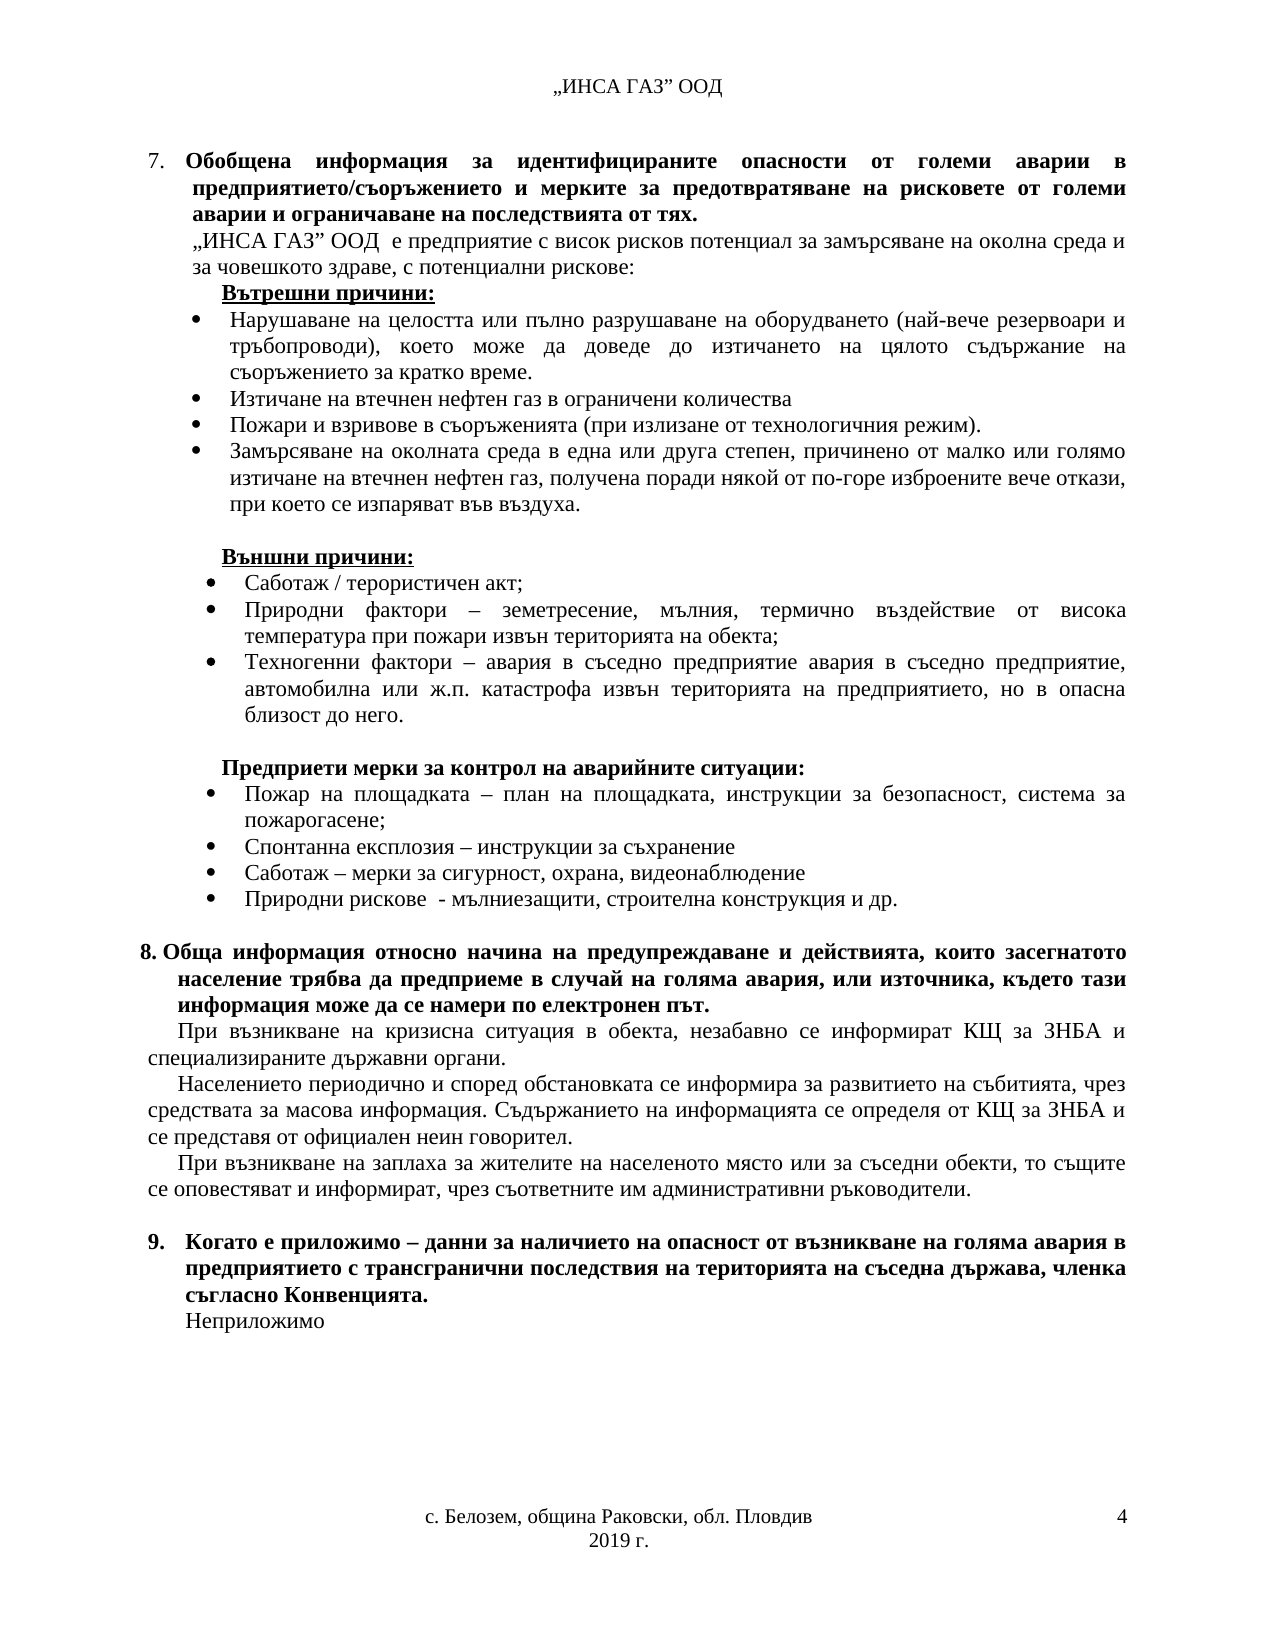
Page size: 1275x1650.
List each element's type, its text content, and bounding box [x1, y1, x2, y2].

text При възникване на кризисна ситуация в обекта, незабавно се информират КЩ за ЗНБА и специализираните държавни органи. [148, 1017, 1127, 1070]
list Обща информация относно начина на предупреждаване и действията, които засегнатото население трябва да предприеме в случай на голяма авария, или източника, където тази информация може да се намери по електронен път. [140, 938, 1127, 1017]
list Пожари и взривове в съоръженията (при излизане от технологичния режим). [192, 411, 1127, 437]
text Предприети мерки за контрол на аварийните ситуации: [148, 754, 1127, 780]
list Обобщена информация за идентифицираните опасности от големи аварии в предприятието/съоръжението и мерките за предотвратяване на рисковете от големи аварии и ограничаване на последствията от тях. [148, 148, 1127, 227]
text Неприложимо [148, 1307, 1127, 1333]
list Спонтанна експлозия – инструкции за съхранение [207, 833, 1127, 859]
text Външни причини: [148, 543, 1127, 569]
list Нарушаване на целостта или пълно разрушаване на оборудването (най-вече резервоари и тръбопроводи), което може да доведе до изтичането на цялото съдържание на съоръжението за кратко време. [192, 306, 1127, 385]
text Населението периодично и според обстановката се информира за развитието на събитията, чрез средствата за масова информация. Съдържанието на информацията се определя от КЩ за ЗНБА и се представя от официален неин говорител. [148, 1070, 1127, 1149]
text „ИНСА ГАЗ” ООД е предприятие с висок рисков потенциал за замърсяване на околна среда и за човешкото здраве, с потенциални рискове: [192, 227, 1127, 279]
list Пожар на площадката – план на площадката, инструкции за безопасност, система за пожарогасене; [207, 780, 1127, 833]
list Саботаж / терористичен акт; [207, 569, 1127, 596]
list Замърсяване на околната среда в една или друга степен, причинено от малко или голямо изтичане на втечнен нефтен газ, получена поради някой от по-горе изброените вече откази, при което се изпаряват във въздуха. [192, 437, 1127, 517]
list Когато е приложимо – данни за наличието на опасност от възникване на голяма авария в предприятието с трансгранични последствия на територията на съседна държава, членка съгласно Конвенцията. [148, 1228, 1127, 1307]
text При възникване на заплаха за жителите на населеното място или за съседни обекти, то същите се оповестяват и информират, чрез съответните им административни ръководители. [148, 1149, 1127, 1202]
list Природни рискове - мълниезащити, строителна конструкция и др. [207, 886, 1127, 912]
list Природни фактори – земетресение, мълния, термично въздействие от висока температура при пожари извън територията на обекта; [207, 596, 1127, 648]
list Саботаж – мерки за сигурност, охрана, видеонаблюдение [207, 859, 1127, 886]
list Изтичане на втечнен нефтен газ в ограничени количества [192, 385, 1127, 411]
text Вътрешни причини: [221, 279, 1127, 306]
list Техногенни фактори – авария в съседно предприятие авария в съседно предприятие, автомобилна или ж.п. катастрофа извън територията на предприятието, но в опасна близост до него. [207, 648, 1127, 727]
